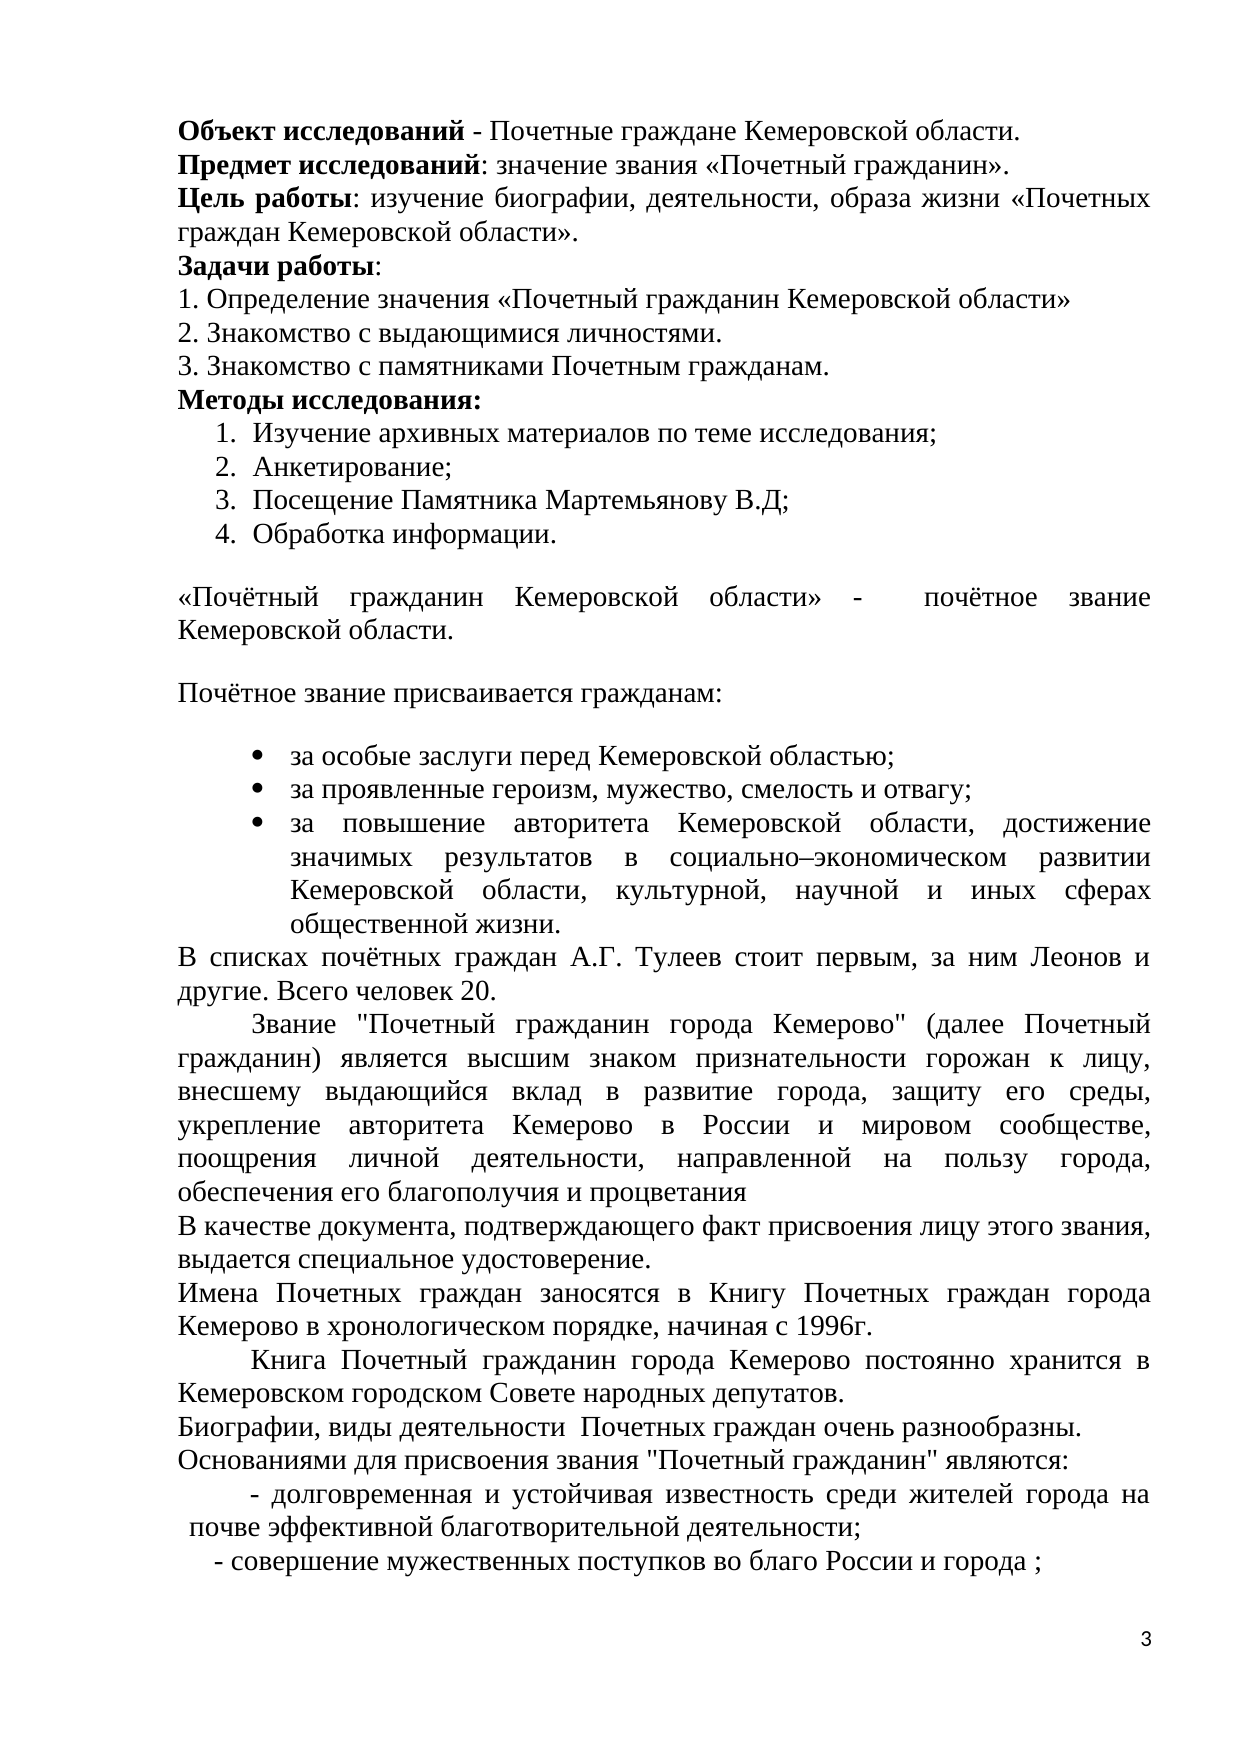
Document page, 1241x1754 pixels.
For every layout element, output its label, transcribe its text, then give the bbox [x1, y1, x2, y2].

text - совершение мужественных поступков во благо России и города ; [177, 1543, 1152, 1577]
text В списках почётных граждан А.Г. Тулеев стоит первым, за ним Леонов и другие. Всего человек 20. [177, 939, 1152, 1006]
text Основаниями для присвоения звания "Почетный гражданин" являются: [177, 1442, 1152, 1476]
list за проявленные героизм, мужество, смелость и отвагу; [252, 771, 1152, 805]
list Посещение Памятника Мартемьянову В.Д; [215, 482, 1152, 516]
text Цель работы: изучение биографии, деятельности, образа жизни «Почетных граждан Кемеровской области». [177, 181, 1152, 248]
text Предмет исследований: значение звания «Почетный гражданин». [177, 147, 1152, 181]
list Обработка информации. [215, 516, 1152, 549]
text В качестве документа, подтверждающего факт присвоения лицу этого звания, выдается специальное удостоверение. [177, 1208, 1152, 1275]
text 1. Определение значения «Почетный гражданин Кемеровской области» [177, 281, 1152, 315]
list за повышение авторитета Кемеровской области, достижение значимых результатов в социально–экономическом развитии Кемеровской области, культурной, научной и иных сферах общественной жизни. [252, 805, 1152, 939]
text Объект исследований - Почетные граждане Кемеровской области. [177, 113, 1152, 147]
list Анкетирование; [215, 449, 1152, 482]
text Почётное звание присваивается гражданам: [177, 675, 1152, 708]
text Звание "Почетный гражданин города Кемерово" (далее Почетный гражданин) является высшим знаком признательности горожан к лицу, внесшему выдающийся вклад в развитие города, защиту его среды, укрепление авторитета Кемерово в России и мировом сообществе, поощрения личной деятельности, направленной на пользу города, обеспечения его благополучия и процветания [177, 1006, 1152, 1208]
list за особые заслуги перед Кемеровской областью; [252, 738, 1152, 771]
text Биографии, виды деятельности Почетных граждан очень разнообразны. [177, 1409, 1152, 1442]
text Имена Почетных граждан заносятся в Книгу Почетных граждан города Кемерово в хронологическом порядке, начиная с 1996г. [177, 1275, 1152, 1342]
text Методы исследования: [177, 382, 1152, 415]
text Задачи работы: [177, 248, 1152, 281]
text Книга Почетный гражданин города Кемерово постоянно хранится в Кемеровском городском Совете народных депутатов. [177, 1342, 1152, 1409]
text - долговременная и устойчивая известность среди жителей города на почве эффективной благотворительной деятельности; [189, 1476, 1152, 1543]
list Изучение архивных материалов по теме исследования; [215, 415, 1152, 449]
text 3. Знакомство с памятниками Почетным гражданам. [177, 348, 1152, 382]
text 2. Знакомство с выдающимися личностями. [177, 315, 1152, 348]
text «Почётный гражданин Кемеровской области» - почётное звание Кемеровской области. [177, 579, 1152, 646]
